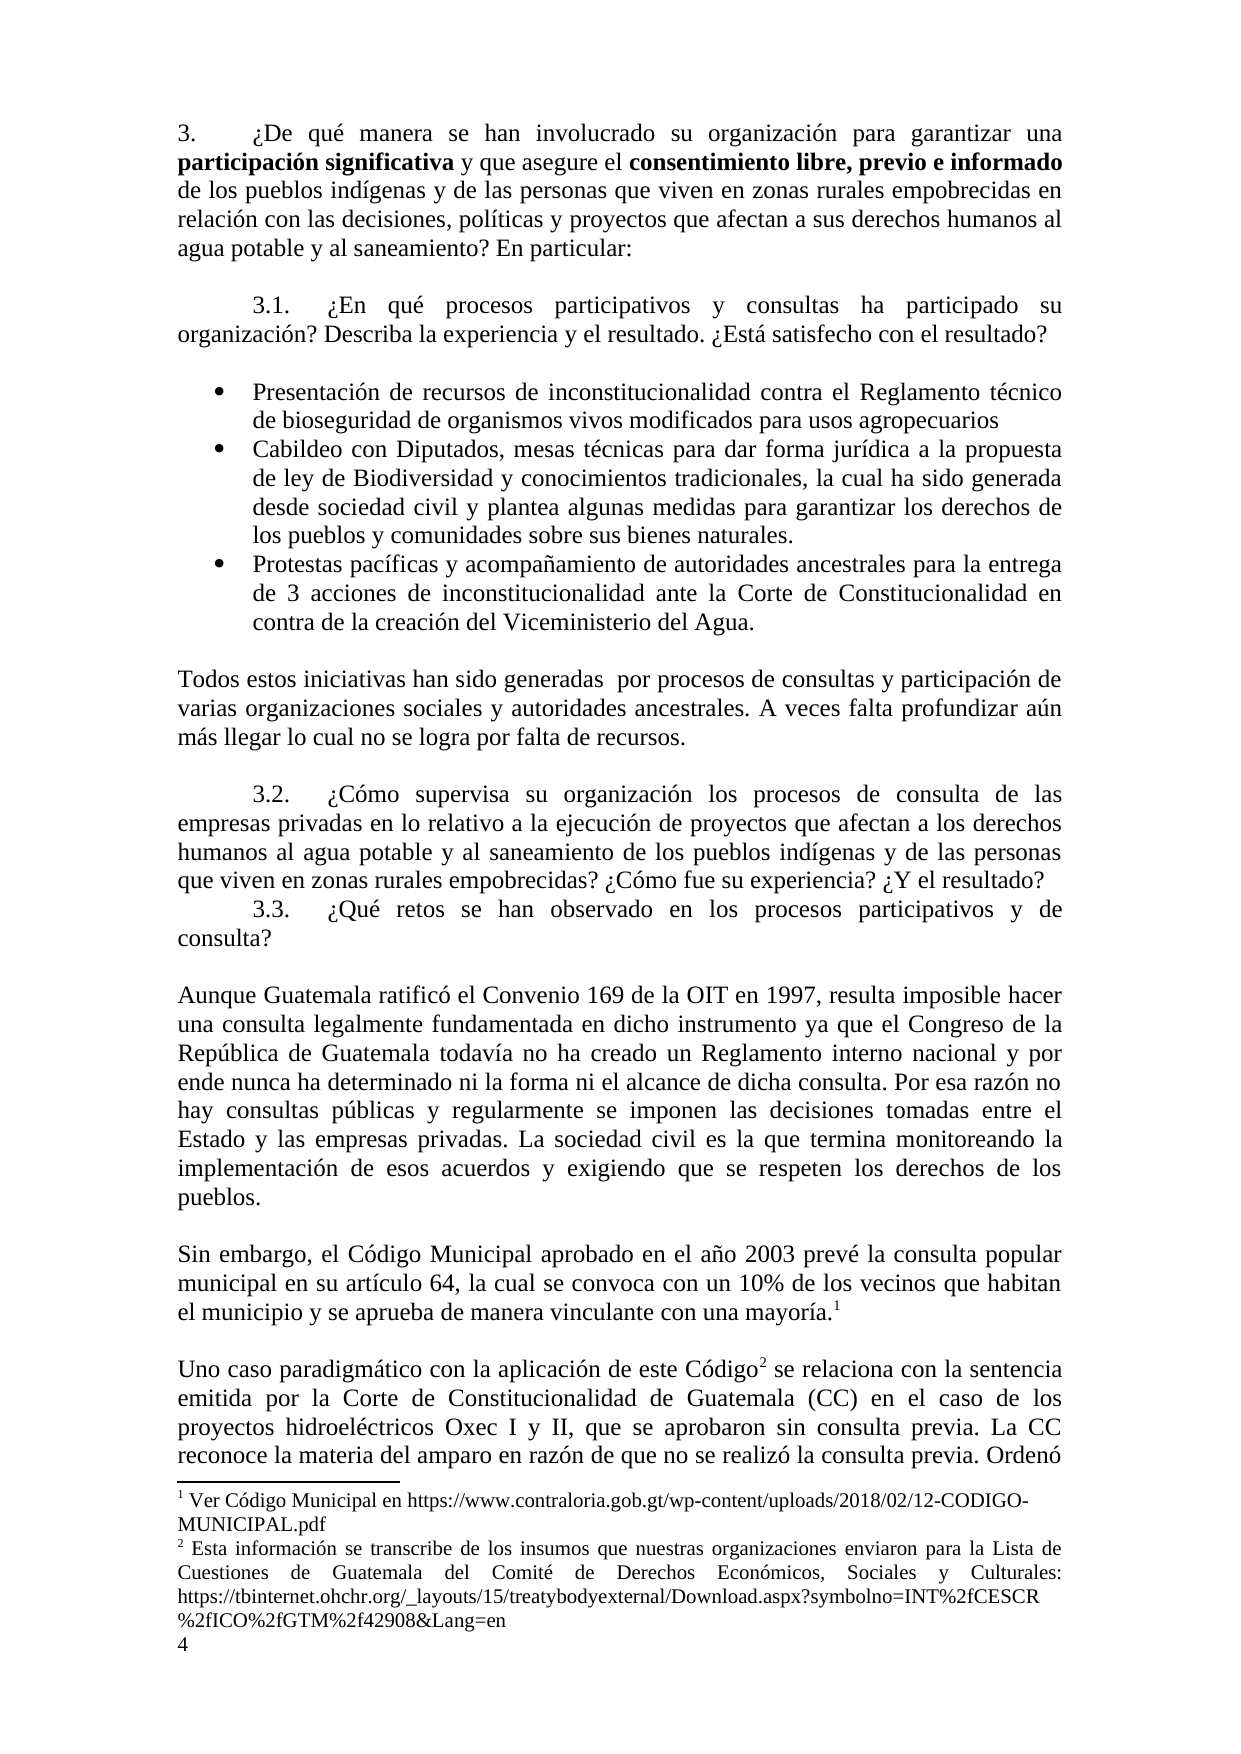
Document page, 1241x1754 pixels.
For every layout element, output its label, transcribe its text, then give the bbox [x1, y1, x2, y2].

list ¿Qué retos se han observado en los procesos participativos y de consulta? [177, 894, 1063, 952]
list ¿De qué manera se han involucrado su organización para garantizar una participación significativa y que asegure el consentimiento libre, previo e informado de los pueblos indígenas y de las personas que viven en zonas rurales empobrecidas en relación con las decisiones, políticas y proyectos que afectan a sus derechos humanos al agua potable y al saneamiento? En particular: [177, 118, 1063, 262]
list ¿Cómo supervisa su organización los procesos de consulta de las empresas privadas en lo relativo a la ejecución de proyectos que afectan a los derechos humanos al agua potable y al saneamiento de los pueblos indígenas y de las personas que viven en zonas rurales empobrecidas? ¿Cómo fue su experiencia? ¿Y el resultado? [177, 779, 1063, 894]
list Presentación de recursos de inconstitucionalidad contra el Reglamento técnico de bioseguridad de organismos vivos modificados para usos agropecuarios [215, 377, 1063, 434]
text Aunque Guatemala ratificó el Convenio 169 de la OIT en 1997, resulta imposible hacer una consulta legalmente fundamentada en dicho instrumento ya que el Congreso de la República de Guatemala todavía no ha creado un Reglamento interno nacional y por ende nunca ha determinado ni la forma ni el alcance de dicha consulta. Por esa razón no hay consultas públicas y regularmente se imponen las decisiones tomadas entre el Estado y las empresas privadas. La sociedad civil es la que termina monitoreando la implementación de esos acuerdos y exigiendo que se respeten los derechos de los pueblos. [177, 981, 1063, 1211]
text Sin embargo, el Código Municipal aprobado en el año 2003 prevé la consulta popular municipal en su artículo 64, la cual se convoca con un 10% de los vecinos que habitan el municipio y se aprueba de manera vinculante con una mayoría. [177, 1239, 1063, 1326]
list Protestas pacíficas y acompañamiento de autoridades ancestrales para la entrega de 3 acciones de inconstitucionalidad ante la Corte de Constitucionalidad en contra de la creación del Viceministerio del Agua. [215, 549, 1063, 636]
list Cabildeo con Diputados, mesas técnicas para dar forma jurídica a la propuesta de ley de Biodiversidad y conocimientos tradicionales, la cual ha sido generada desde sociedad civil y plantea algunas medidas para garantizar los derechos de los pueblos y comunidades sobre sus bienes naturales. [215, 434, 1063, 549]
text Todos estos iniciativas han sido generadas por procesos de consultas y participación de varias organizaciones sociales y autoridades ancestrales. A veces falta profundizar aún más llegar lo cual no se logra por falta de recursos. [177, 664, 1063, 751]
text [177, 1354, 1063, 1469]
list ¿En qué procesos participativos y consultas ha participado su organización? Describa la experiencia y el resultado. ¿Está satisfecho con el resultado? [177, 291, 1063, 348]
